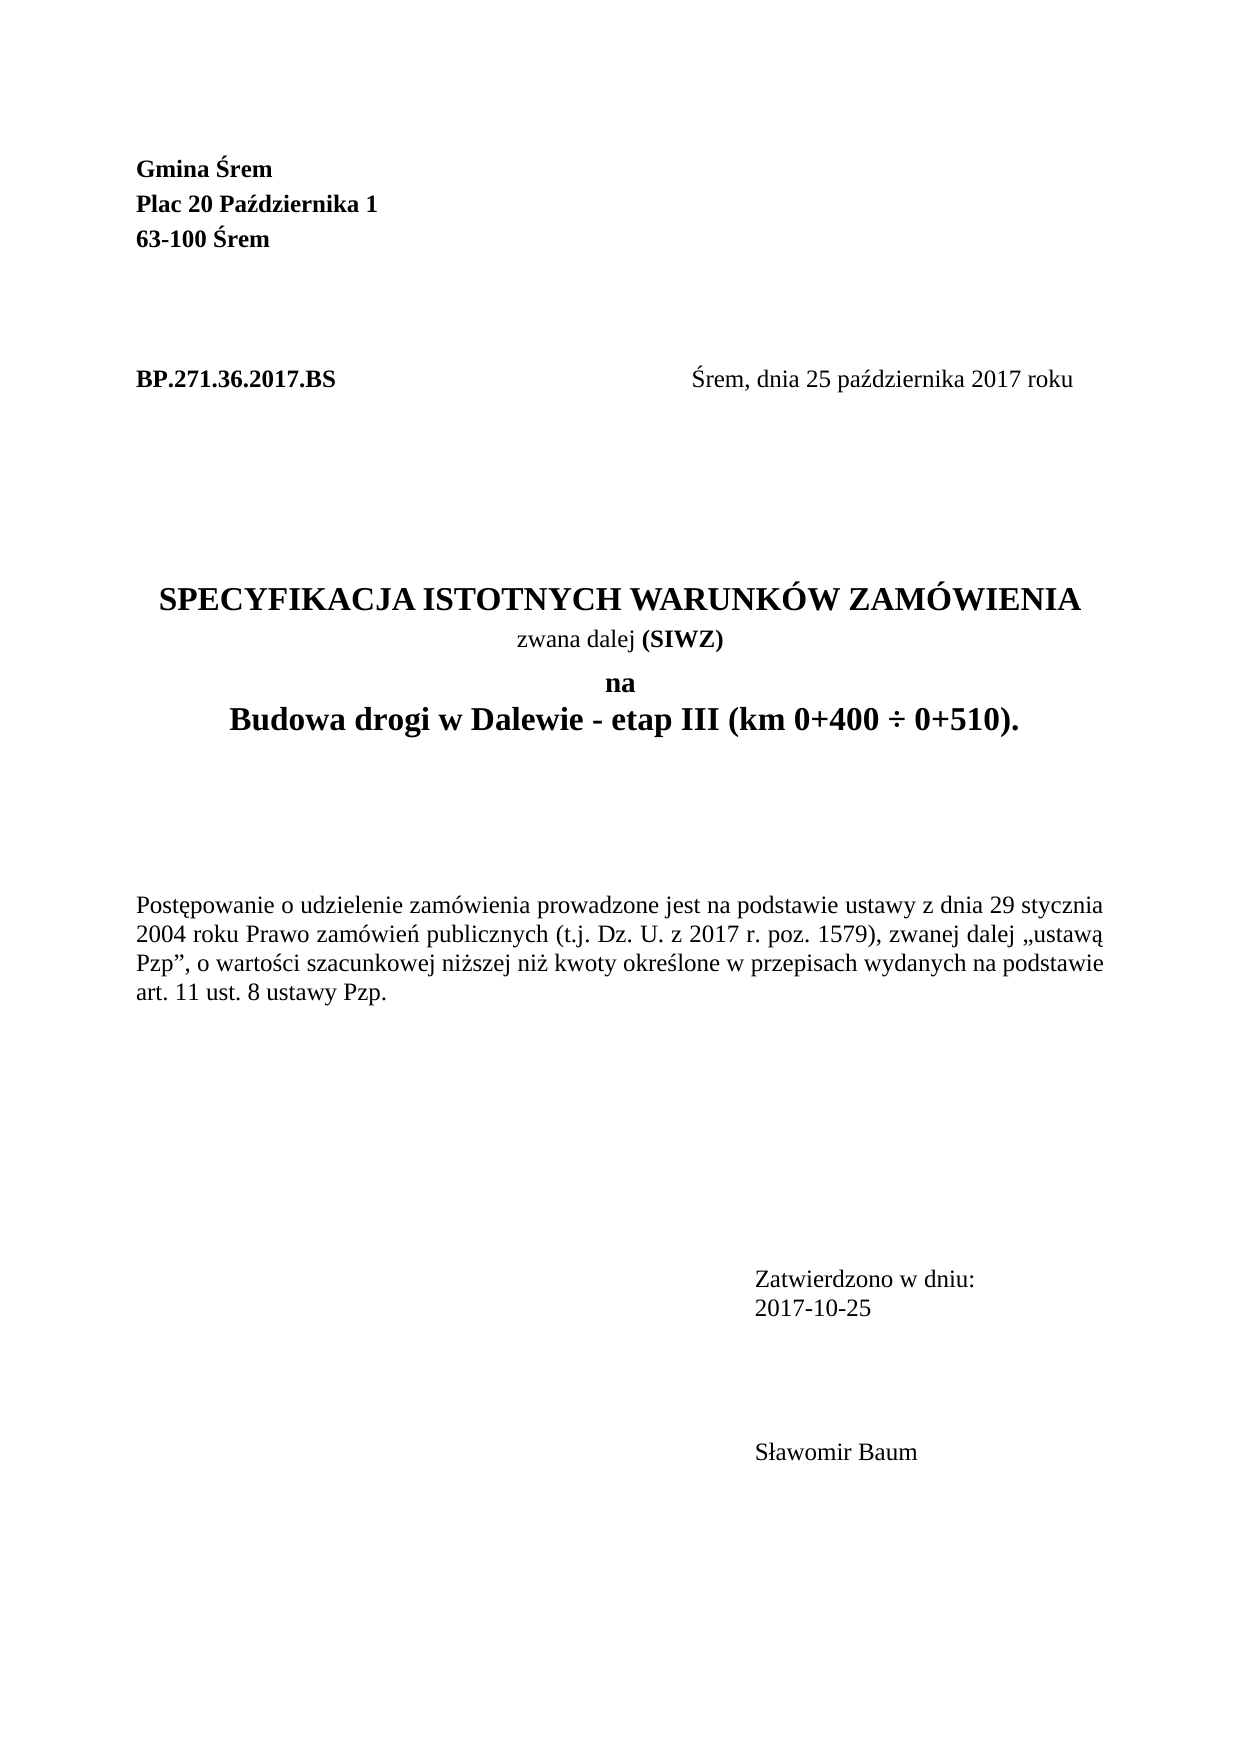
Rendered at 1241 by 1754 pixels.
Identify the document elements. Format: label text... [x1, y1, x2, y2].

text BP.271.36.2017.BS Śrem, dnia 25 października 2017 roku [136, 364, 1104, 393]
text 2017-10-25 [754, 1293, 1104, 1322]
text Budowa drogi w Dalewie - etap III (km 0+400 ÷ 0+510). [136, 699, 1104, 737]
text Sławomir Baum [754, 1437, 1104, 1465]
text Postępowanie o udzielenie zamówienia prowadzone jest na podstawie ustawy z dnia 29 stycznia 2004 roku Prawo zamówień publicznych (t.j. Dz. U. z 2017 r. poz. 1579), zwanej dalej „ustawą Pzp”, o wartości szacunkowej niższej niż kwoty określone w przepisach wydanych na podstawie art. 11 ust. 8 ustawy Pzp. [136, 890, 1104, 1005]
text zwana dalej (SIWZ) [136, 624, 1104, 653]
text na [136, 665, 1104, 699]
text Plac 20 Października 1 [136, 189, 1104, 218]
text 63-100 Śrem [136, 224, 1104, 253]
text Zatwierdzono w dniu: [754, 1264, 1104, 1293]
title SPECYFIKACJA ISTOTNYCH WARUNKÓW ZAMÓWIENIA [136, 579, 1104, 618]
text Gmina Śrem [136, 154, 1104, 183]
